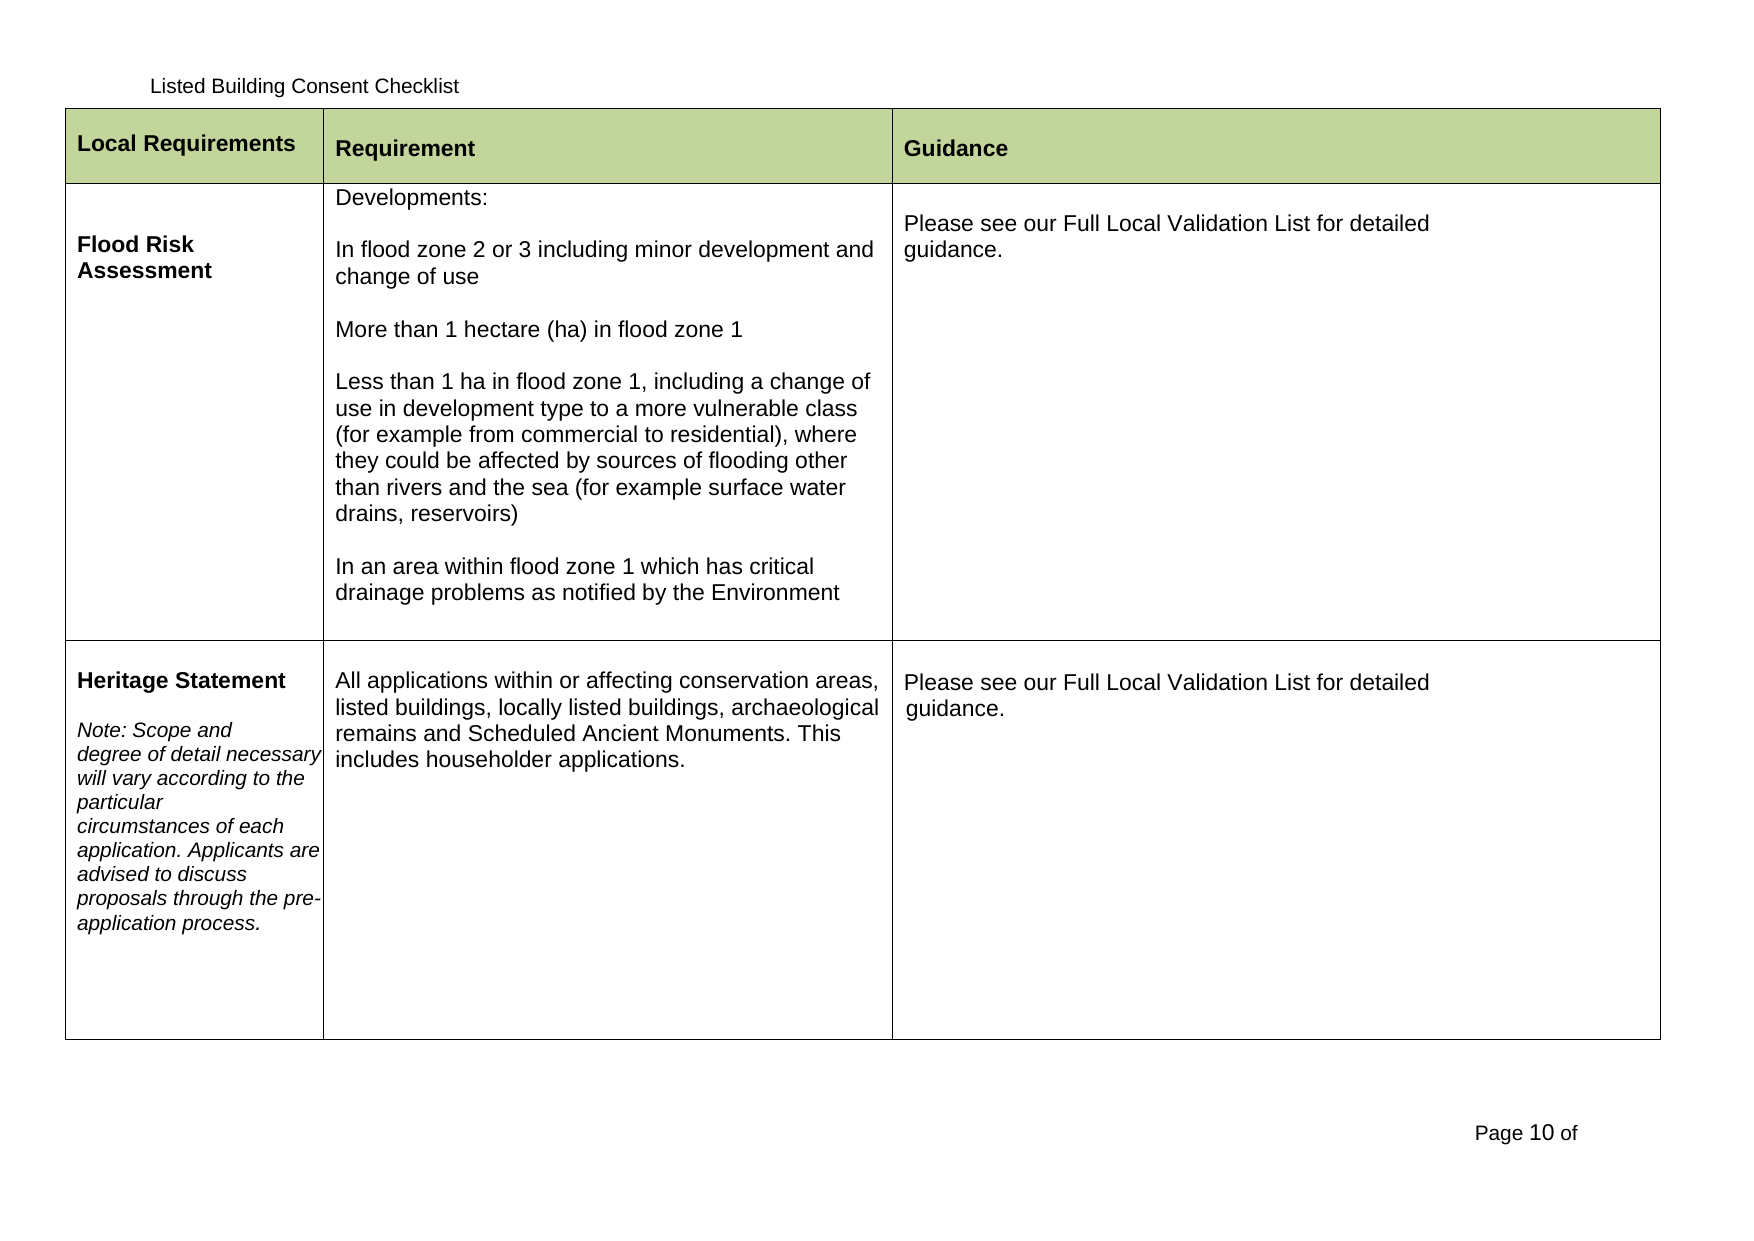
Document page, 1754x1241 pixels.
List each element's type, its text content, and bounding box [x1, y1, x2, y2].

table_cell Developments: In flood zone 2 or 3 including minor development and change of use More than 1 hectare (ha) in flood zone 1 Less than 1 ha in flood zone 1, including a change of use in development type to a more vulnerable class (for example from commercial to residential), where they could be affected by sources of flooding other than rivers and the sea (for example surface water drains, reservoirs) In an area within flood zone 1 which has critical drainage problems as notified by the Environment [324, 184, 892, 640]
table_cell Heritage Statement Note: Scope and degree of detail necessary will vary according to the particular circumstances of each application. Applicants are advised to discuss proposals through the pre- application process. [66, 641, 323, 1039]
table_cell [893, 641, 1660, 1039]
table_cell Guidance [893, 109, 1660, 183]
table_cell Please see our Full Local Validation List for detailed guidance. [893, 184, 1660, 640]
table_cell Local Requirements [66, 109, 323, 183]
table_cell Flood Risk Assessment [66, 184, 323, 640]
table_cell Requirement [324, 109, 892, 183]
table_cell All applications within or affecting conservation areas, listed buildings, locally listed buildings, archaeological remains and Scheduled Ancient Monuments. This includes householder applications. [324, 641, 892, 1039]
